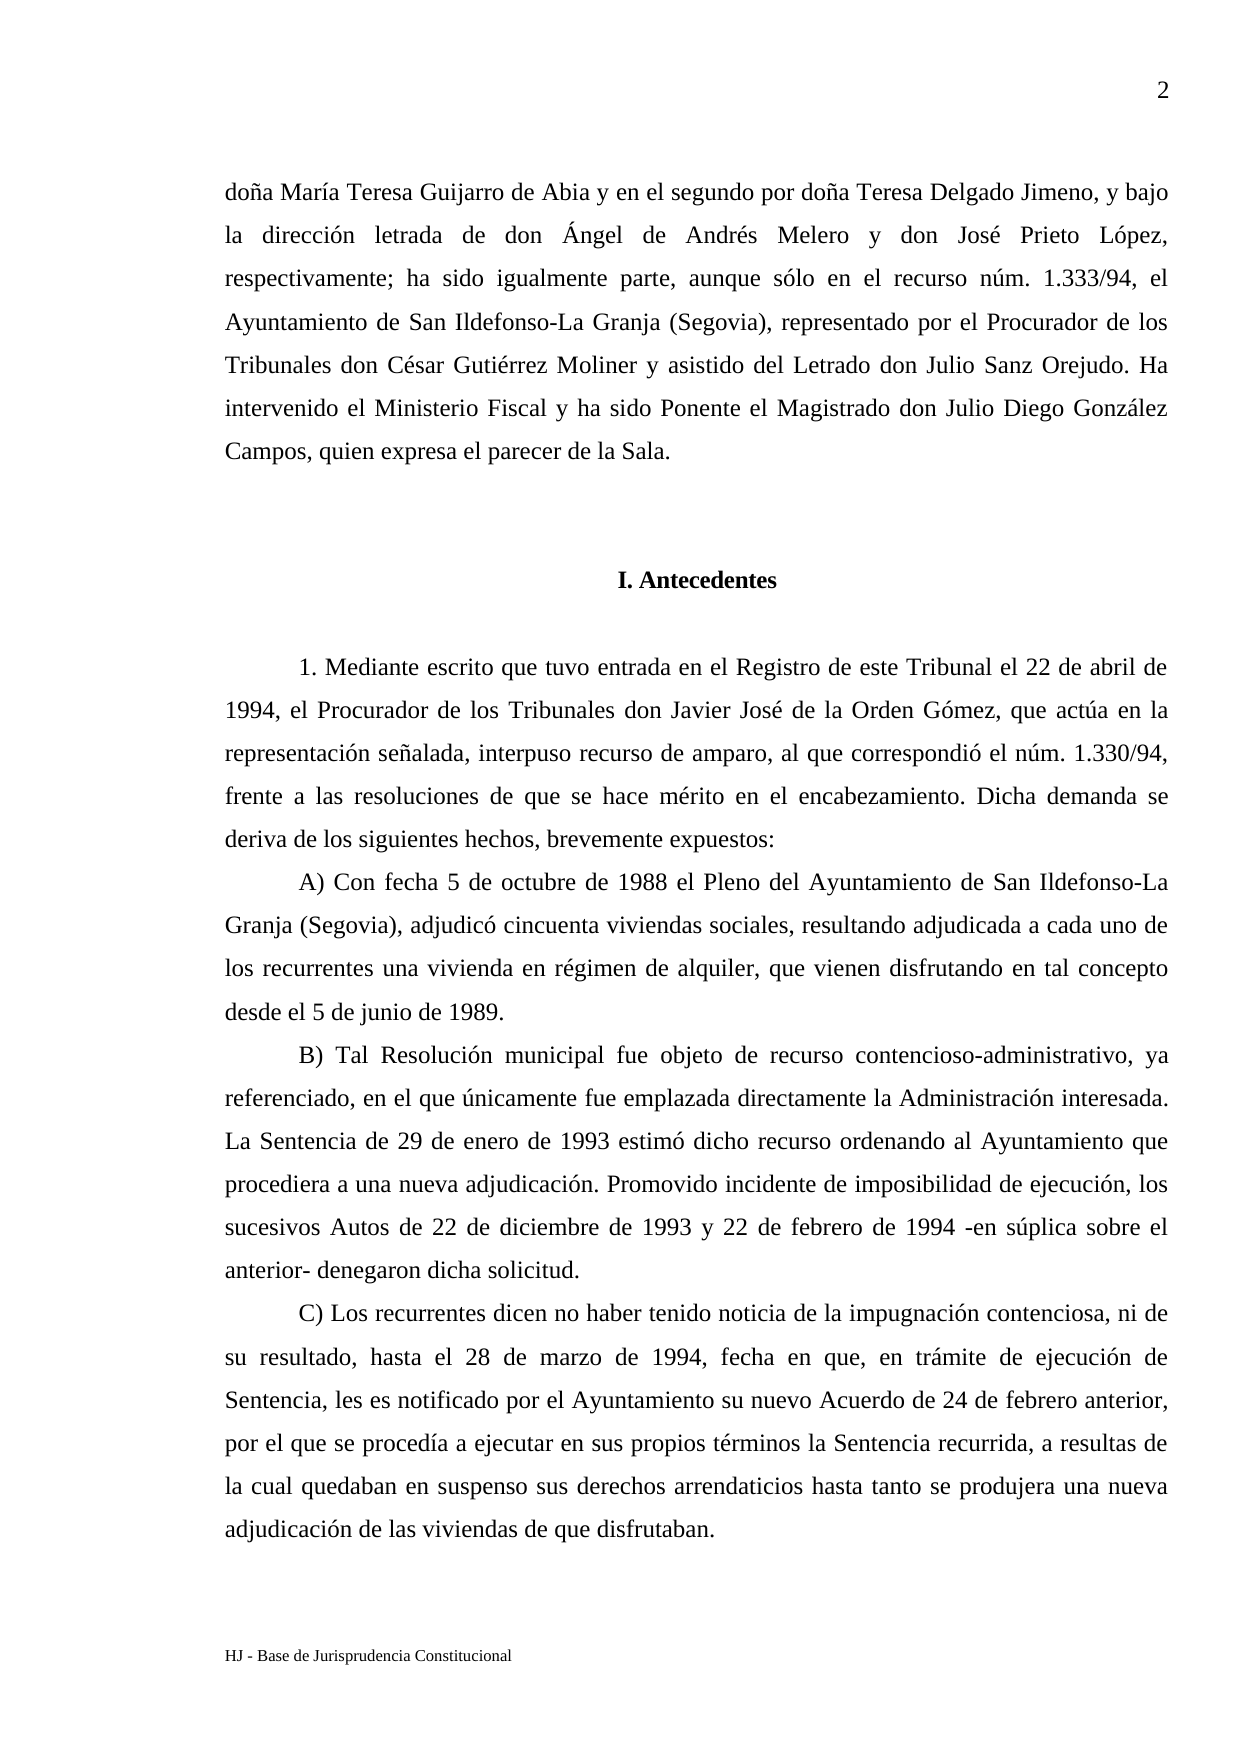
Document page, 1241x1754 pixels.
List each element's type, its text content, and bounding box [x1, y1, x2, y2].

text A) Con fecha 5 de octubre de 1988 el Pleno del Ayuntamiento de San Ildefonso-La Granja (Segovia), adjudicó cincuenta viviendas sociales, resultando adjudicada a cada uno de los recurrentes una vivienda en régimen de alquiler, que vienen disfrutando en tal concepto desde el 5 de junio de 1989. [224, 867, 1169, 1025]
text B) Tal Resolución municipal fue objeto de recurso contencioso-administrativo, ya referenciado, en el que únicamente fue emplazada directamente la Administración interesada. La Sentencia de 29 de enero de 1993 estimó dicho recurso ordenando al Ayuntamiento que procediera a una nueva adjudicación. Promovido incidente de imposibilidad de ejecución, los sucesivos Autos de 22 de diciembre de 1993 y 22 de febrero de 1994 -en súplica sobre el anterior- denegaron dicha solicitud. [224, 1040, 1169, 1284]
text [224, 177, 1169, 465]
text C) Los recurrentes dicen no haber tenido noticia de la impugnación contenciosa, ni de su resultado, hasta el 28 de marzo de 1994, fecha en que, en trámite de ejecución de Sentencia, les es notificado por el Ayuntamiento su nuevo Acuerdo de 24 de febrero anterior, por el que se procedía a ejecutar en sus propios términos la Sentencia recurrida, a resultas de la cual quedaban en suspenso sus derechos arrendaticios hasta tanto se produjera una nueva adjudicación de las viviendas de que disfrutaban. [224, 1298, 1169, 1543]
text 1. Mediante escrito que tuvo entrada en el Registro de este Tribunal el 22 de abril de 1994, el Procurador de los Tribunales don Javier José de la Orden Gómez, que actúa en la representación señalada, interpuso recurso de amparo, al que correspondió el núm. 1.330/94, frente a las resoluciones de que se hace mérito en el encabezamiento. Dicha demanda se deriva de los siguientes hechos, brevemente expuestos: [224, 652, 1169, 853]
text I. Antecedentes [224, 565, 1169, 594]
